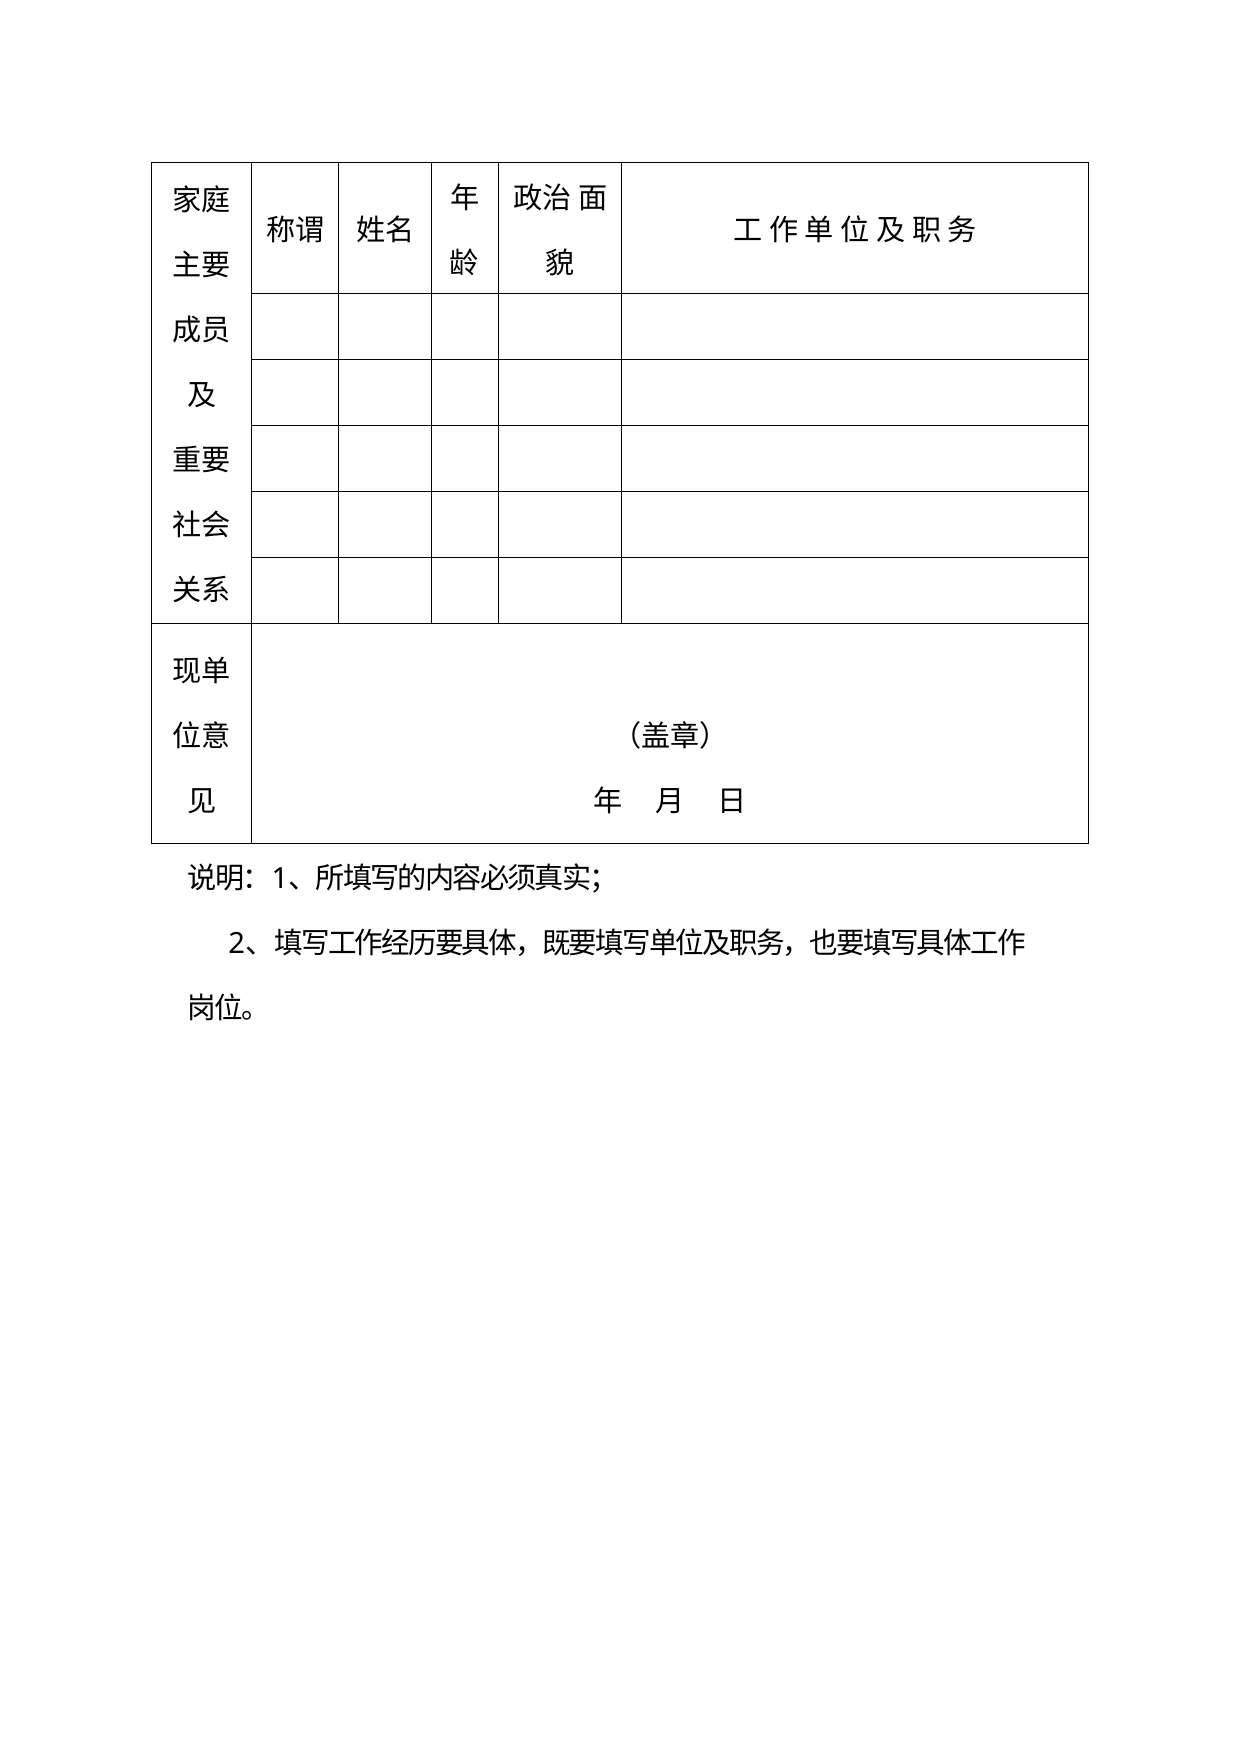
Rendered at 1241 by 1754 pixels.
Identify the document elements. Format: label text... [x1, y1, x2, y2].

table_cell [339, 426, 431, 491]
table_cell [339, 492, 431, 557]
table_cell 年龄 [432, 163, 498, 293]
table_cell [622, 294, 1088, 359]
table_cell [432, 294, 498, 359]
table_cell [252, 426, 338, 491]
table_cell 现单 位意 见 [152, 624, 251, 843]
table_cell [252, 360, 338, 425]
table_cell [432, 492, 498, 557]
table_cell [252, 492, 338, 557]
table_cell [252, 294, 338, 359]
table_cell [499, 360, 621, 425]
table_cell [499, 294, 621, 359]
table_cell [499, 492, 621, 557]
table_cell [622, 360, 1088, 425]
table_cell 称谓 [252, 163, 338, 293]
table_cell [432, 426, 498, 491]
table_cell 姓名 [339, 163, 431, 293]
table_cell [432, 558, 498, 623]
table_cell 政治 面貌 [499, 163, 621, 293]
table_cell （盖章） 年 月 日 [252, 624, 1088, 843]
text 2、填写工作经历要具体，既要填写单位及职务，也要填写具体工作岗位。 [187, 909, 1036, 1039]
table_cell [622, 426, 1088, 491]
table_cell 工 作 单 位 及 职 务 [622, 163, 1088, 293]
table_cell [252, 558, 338, 623]
table_cell [499, 426, 621, 491]
text 说明：1、所填写的内容必须真实； [187, 844, 1036, 909]
table_cell [339, 294, 431, 359]
table_cell [432, 360, 498, 425]
table_cell [499, 558, 621, 623]
table_cell [622, 492, 1088, 557]
table_cell [622, 558, 1088, 623]
table_cell 家庭 主要 成员 及 重要 社会 关系 [152, 163, 251, 623]
table_cell [339, 558, 431, 623]
table_cell [339, 360, 431, 425]
